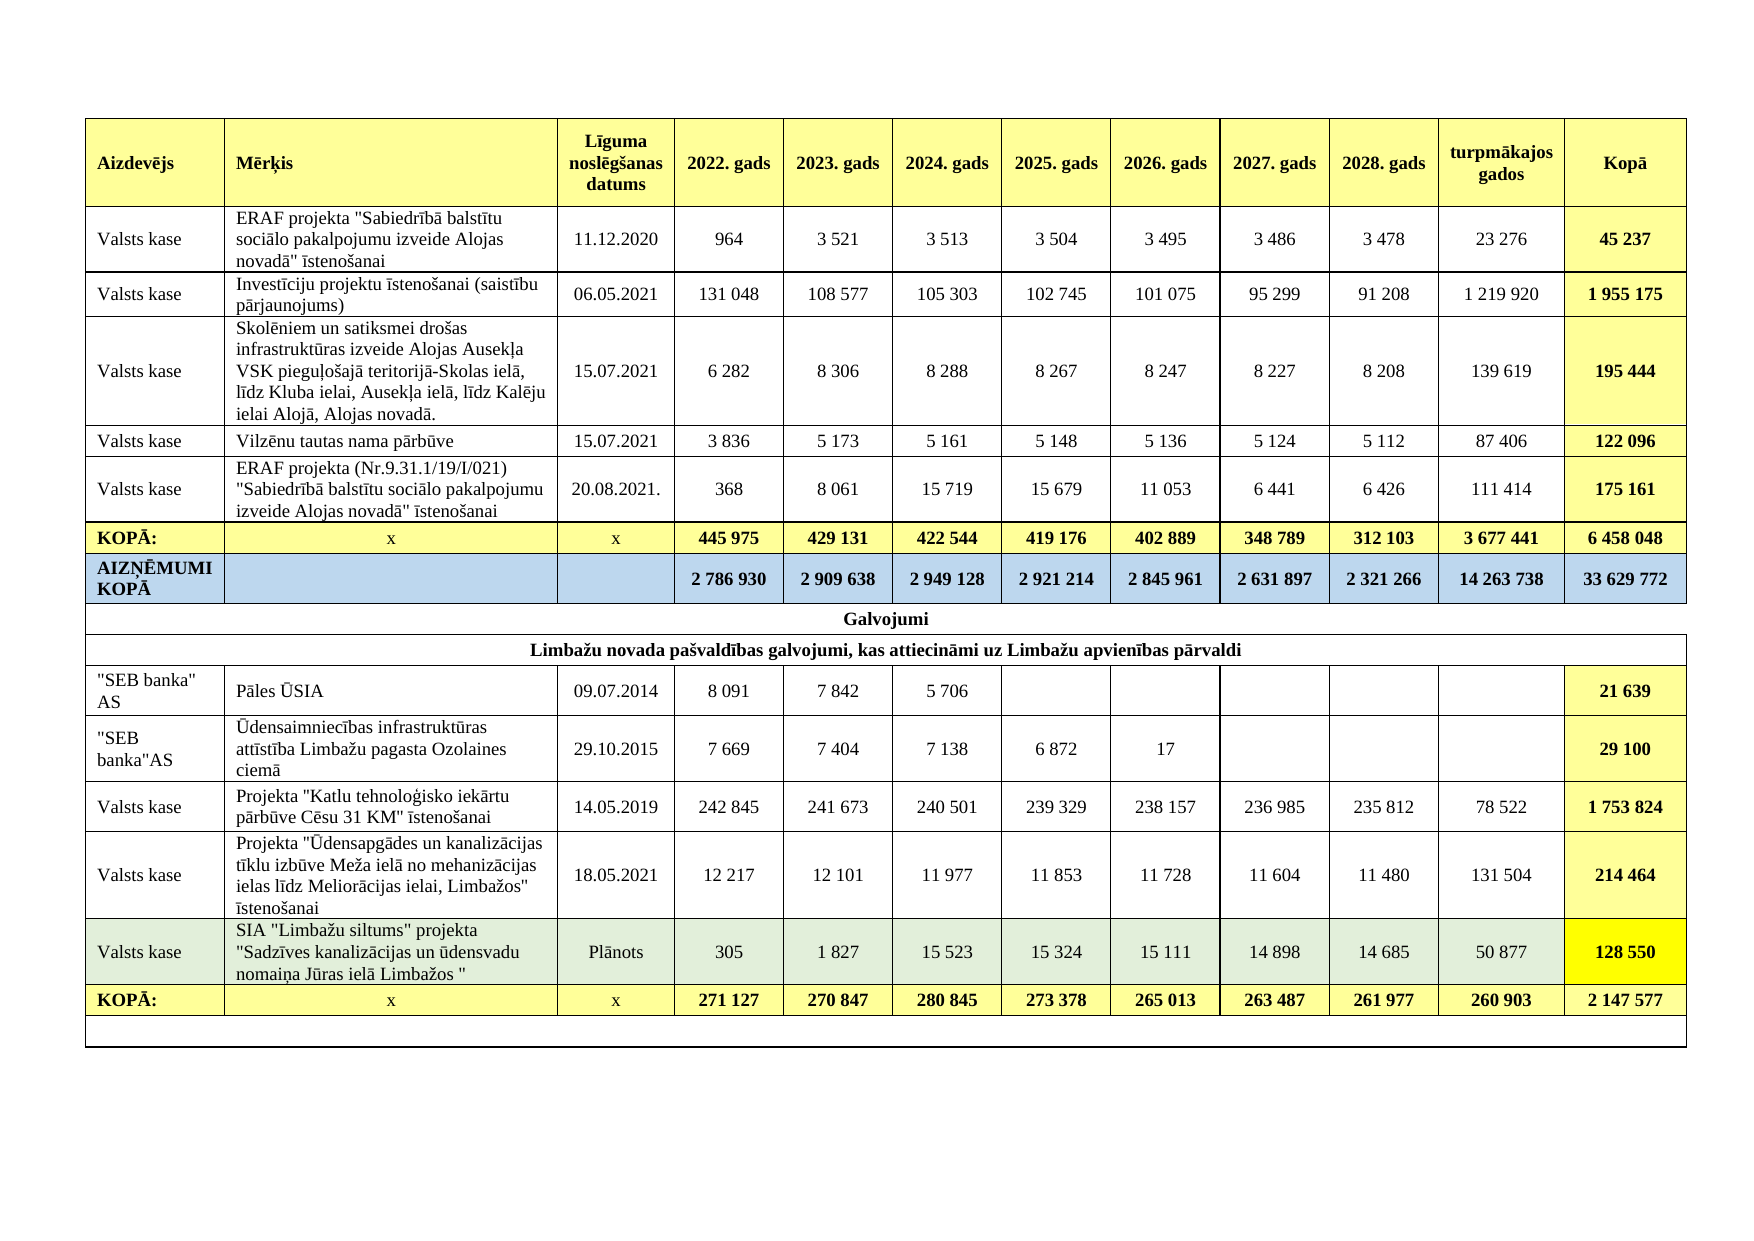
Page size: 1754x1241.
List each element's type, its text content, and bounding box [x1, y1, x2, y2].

table_cell 11 977 [893, 832, 1001, 918]
table_cell 101 075 [1111, 273, 1219, 316]
table_cell 21 639 [1565, 666, 1686, 715]
table_cell x [225, 985, 557, 1015]
table_cell Valsts kase [86, 782, 224, 831]
table_cell 8 306 [784, 317, 892, 424]
table_cell Valsts kase [86, 426, 224, 456]
table_cell [1111, 666, 1219, 715]
table_cell 1 827 [784, 919, 892, 984]
table_cell 260 903 [1439, 985, 1564, 1015]
table_cell Mērķis [225, 119, 557, 206]
table_cell Ūdensaimniecības infrastruktūras attīstība Limbažu pagasta Ozolaines ciemā [225, 716, 557, 781]
table_cell 139 619 [1439, 317, 1564, 424]
table_cell 2028. gads [1330, 119, 1438, 206]
table_cell 17 [1111, 716, 1219, 781]
table_cell Galvojumi [86, 604, 1686, 634]
table_cell 12 101 [784, 832, 892, 918]
table_cell 14 898 [1221, 919, 1329, 984]
table_cell ERAF projekta "Sabiedrībā balstītu sociālo pakalpojumu izveide Alojas novadā" īstenošanai [225, 207, 557, 271]
table_cell 2027. gads [1221, 119, 1329, 206]
table_cell 11 480 [1330, 832, 1438, 918]
table_cell 14 685 [1330, 919, 1438, 984]
table_cell Valsts kase [86, 273, 224, 316]
table_cell 09.07.2014 [558, 666, 674, 715]
table_cell 131 504 [1439, 832, 1564, 918]
table_cell 271 127 [675, 985, 783, 1015]
table_cell 2 909 638 [784, 554, 892, 603]
table_cell 108 577 [784, 273, 892, 316]
table_cell 273 378 [1002, 985, 1110, 1015]
table_cell 175 161 [1565, 457, 1686, 521]
table_cell "SEB banka"AS [86, 716, 224, 781]
table_cell 2024. gads [893, 119, 1001, 206]
table_cell Līguma noslēgšanas datums [558, 119, 674, 206]
table_cell 15.07.2021 [558, 317, 674, 424]
table_cell 242 845 [675, 782, 783, 831]
table_cell 240 501 [893, 782, 1001, 831]
table_cell Projekta ''Ūdensapgādes un kanalizācijas tīklu izbūve Meža ielā no mehanizācijas ielas līdz Meliorācijas ielai, Limbažos'' īstenošanai [225, 832, 557, 918]
table_cell 2 921 214 [1002, 554, 1110, 603]
table_cell 429 131 [784, 523, 892, 553]
table_cell 195 444 [1565, 317, 1686, 424]
table_cell 102 745 [1002, 273, 1110, 316]
table_cell 11 728 [1111, 832, 1219, 918]
table_cell 7 404 [784, 716, 892, 781]
table_cell 5 706 [893, 666, 1001, 715]
table_cell 422 544 [893, 523, 1001, 553]
table_cell Aizdevējs [86, 119, 224, 206]
table_cell 2026. gads [1111, 119, 1219, 206]
table_cell 1 955 175 [1565, 273, 1686, 316]
table_cell 5 148 [1002, 426, 1110, 456]
table_cell 3 478 [1330, 207, 1438, 271]
table_cell 312 103 [1330, 523, 1438, 553]
table_cell 2023. gads [784, 119, 892, 206]
table_cell 3 495 [1111, 207, 1219, 271]
table_cell 11 053 [1111, 457, 1219, 521]
table_cell 3 521 [784, 207, 892, 271]
table_cell 3 486 [1221, 207, 1329, 271]
table_cell 241 673 [784, 782, 892, 831]
table_cell 2 786 930 [675, 554, 783, 603]
table_cell 2025. gads [1002, 119, 1110, 206]
table_cell 2 321 266 [1330, 554, 1438, 603]
table_cell 263 487 [1221, 985, 1329, 1015]
table_cell 131 048 [675, 273, 783, 316]
table_cell 15 523 [893, 919, 1001, 984]
table_cell Pāles ŪSIA [225, 666, 557, 715]
table_cell 128 550 [1565, 919, 1686, 984]
table_cell Limbažu novada pašvaldības galvojumi, kas attiecināmi uz Limbažu apvienības pārvaldi [86, 635, 1686, 665]
table_cell 8 288 [893, 317, 1001, 424]
table_cell [225, 554, 557, 603]
table_cell KOPĀ: [86, 985, 224, 1015]
table_cell 8 267 [1002, 317, 1110, 424]
table_cell 214 464 [1565, 832, 1686, 918]
table_cell 14 263 738 [1439, 554, 1564, 603]
table_cell Valsts kase [86, 919, 224, 984]
table_cell 5 136 [1111, 426, 1219, 456]
table_cell "SEB banka" AS [86, 666, 224, 715]
table_cell 23 276 [1439, 207, 1564, 271]
table_cell [1330, 716, 1438, 781]
table_cell 105 303 [893, 273, 1001, 316]
table_cell 8 061 [784, 457, 892, 521]
table_cell 1 219 920 [1439, 273, 1564, 316]
table_cell 8 091 [675, 666, 783, 715]
table_cell Valsts kase [86, 207, 224, 271]
table_cell 5 124 [1221, 426, 1329, 456]
table_cell 12 217 [675, 832, 783, 918]
table_cell 7 138 [893, 716, 1001, 781]
table_cell 368 [675, 457, 783, 521]
table_cell 33 629 772 [1565, 554, 1686, 603]
table_cell 8 208 [1330, 317, 1438, 424]
table_cell 87 406 [1439, 426, 1564, 456]
table_cell Skolēniem un satiksmei drošas infrastruktūras izveide Alojas Ausekļa VSK pieguļošajā teritorijā-Skolas ielā, līdz Kluba ielai, Ausekļa ielā, līdz Kalēju ielai Alojā, Alojas novadā. [225, 317, 557, 424]
table_cell 5 112 [1330, 426, 1438, 456]
table_cell 45 237 [1565, 207, 1686, 271]
table_cell 235 812 [1330, 782, 1438, 831]
table_cell 2 631 897 [1221, 554, 1329, 603]
table_cell [1439, 666, 1564, 715]
table_cell 15 679 [1002, 457, 1110, 521]
table_cell 15 719 [893, 457, 1001, 521]
table_cell Investīciju projektu īstenošanai (saistību pārjaunojums) [225, 273, 557, 316]
table_cell x [558, 523, 674, 553]
table_cell 2022. gads [675, 119, 783, 206]
table_cell 111 414 [1439, 457, 1564, 521]
table_cell 29.10.2015 [558, 716, 674, 781]
table_cell 8 227 [1221, 317, 1329, 424]
table_cell 15 324 [1002, 919, 1110, 984]
table_cell 6 441 [1221, 457, 1329, 521]
table_cell 419 176 [1002, 523, 1110, 553]
table_cell Valsts kase [86, 832, 224, 918]
table_cell 6 426 [1330, 457, 1438, 521]
table_cell x [558, 985, 674, 1015]
table_cell [1221, 716, 1329, 781]
table_cell 15 111 [1111, 919, 1219, 984]
table_cell 11.12.2020 [558, 207, 674, 271]
table_cell 964 [675, 207, 783, 271]
table_cell 11 853 [1002, 832, 1110, 918]
table_cell 7 842 [784, 666, 892, 715]
table_cell Projekta ''Katlu tehnoloģisko iekārtu pārbūve Cēsu 31 KM'' īstenošanai [225, 782, 557, 831]
table_cell [1002, 666, 1110, 715]
table_cell 236 985 [1221, 782, 1329, 831]
table_cell 2 845 961 [1111, 554, 1219, 603]
table_cell 29 100 [1565, 716, 1686, 781]
table_cell 6 872 [1002, 716, 1110, 781]
table_cell 06.05.2021 [558, 273, 674, 316]
table_cell Vilzēnu tautas nama pārbūve [225, 426, 557, 456]
table_cell 3 836 [675, 426, 783, 456]
table_cell 95 299 [1221, 273, 1329, 316]
table_cell Kopā [1565, 119, 1686, 206]
table_cell 50 877 [1439, 919, 1564, 984]
table_cell [558, 554, 674, 603]
table_cell 445 975 [675, 523, 783, 553]
table_cell SIA "Limbažu siltums" projekta "Sadzīves kanalizācijas un ūdensvadu nomaiņa Jūras ielā Limbažos " [225, 919, 557, 984]
table_cell 11 604 [1221, 832, 1329, 918]
table_cell AIZŅĒMUMI KOPĀ [86, 554, 224, 603]
table_cell 14.05.2019 [558, 782, 674, 831]
table_cell 8 247 [1111, 317, 1219, 424]
table_cell 1 753 824 [1565, 782, 1686, 831]
table_cell 2 147 577 [1565, 985, 1686, 1015]
table_cell 5 161 [893, 426, 1001, 456]
table_cell turpmākajos gados [1439, 119, 1564, 206]
table_cell 3 513 [893, 207, 1001, 271]
table_cell 18.05.2021 [558, 832, 674, 918]
table_cell 7 669 [675, 716, 783, 781]
table_cell [86, 1016, 1686, 1046]
table_cell 270 847 [784, 985, 892, 1015]
table_cell 305 [675, 919, 783, 984]
table_cell 238 157 [1111, 782, 1219, 831]
table_cell 239 329 [1002, 782, 1110, 831]
table_cell 261 977 [1330, 985, 1438, 1015]
table_cell 122 096 [1565, 426, 1686, 456]
table_cell x [225, 523, 557, 553]
table_cell 78 522 [1439, 782, 1564, 831]
table_cell 280 845 [893, 985, 1001, 1015]
table_cell [1439, 716, 1564, 781]
table_cell 15.07.2021 [558, 426, 674, 456]
table_cell [1221, 666, 1329, 715]
table_cell 265 013 [1111, 985, 1219, 1015]
table_cell ERAF projekta (Nr.9.31.1/19/I/021) "Sabiedrībā balstītu sociālo pakalpojumu izveide Alojas novadā" īstenošanai [225, 457, 557, 521]
table_cell 348 789 [1221, 523, 1329, 553]
table_cell Valsts kase [86, 457, 224, 521]
table_cell Plānots [558, 919, 674, 984]
table_cell 6 458 048 [1565, 523, 1686, 553]
table_cell 6 282 [675, 317, 783, 424]
table_cell 20.08.2021. [558, 457, 674, 521]
table_cell Valsts kase [86, 317, 224, 424]
table_cell 402 889 [1111, 523, 1219, 553]
table_cell 5 173 [784, 426, 892, 456]
table_cell 91 208 [1330, 273, 1438, 316]
table_cell 3 677 441 [1439, 523, 1564, 553]
table_cell KOPĀ: [86, 523, 224, 553]
table_cell 2 949 128 [893, 554, 1001, 603]
table_cell 3 504 [1002, 207, 1110, 271]
table_cell [1330, 666, 1438, 715]
